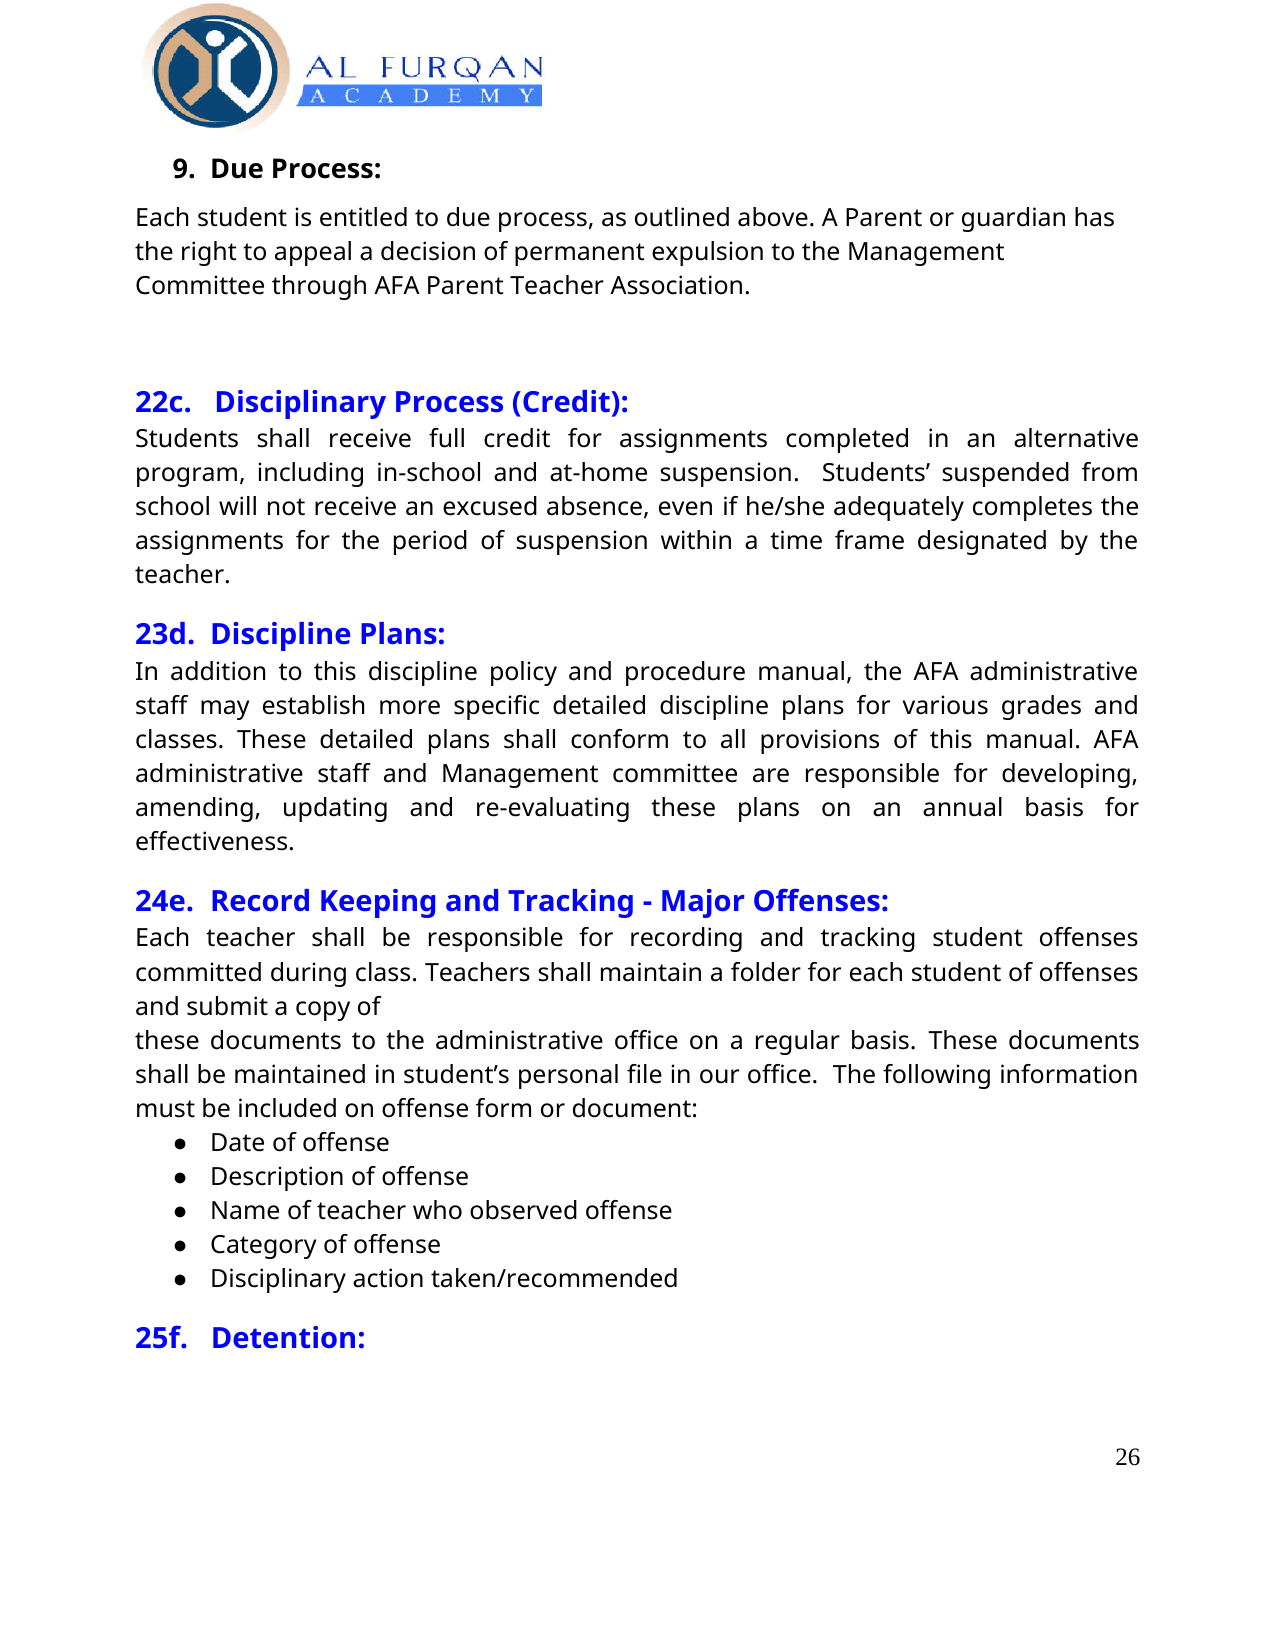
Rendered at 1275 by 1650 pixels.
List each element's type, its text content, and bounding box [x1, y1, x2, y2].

list Disciplinary action taken/recommended [172, 1261, 1140, 1295]
list Description of offense [172, 1158, 1140, 1193]
text Students shall receive full credit for assignments completed in an alternative program, including in-school and at-home suspension. Students’ suspended from school will not receive an excused absence, even if he/she adequately completes the assignments for the period of suspension within a time frame designated by the teacher. [135, 421, 1140, 591]
list Date of offense [172, 1124, 1140, 1158]
text 24e. Record Keeping and Tracking - Major Offenses: [135, 880, 1140, 920]
text Each student is entitled to due process, as outlined above. A Parent or guardian has the right to appeal a decision of permanent expulsion to the Management Committee through AFA Parent Teacher Association. [135, 199, 1140, 302]
text 23d. Discipline Plans: [135, 614, 1140, 653]
text 22c. Disciplinary Process (Credit): [135, 381, 1140, 421]
text these documents to the administrative office on a regular basis. These documents shall be maintained in student’s personal file in our office. The following information must be included on offense form or document: [135, 1022, 1140, 1124]
list Category of offense [172, 1227, 1140, 1261]
text 25f. Detention: [135, 1317, 1140, 1357]
text Each teacher shall be responsible for recording and tracking student offenses committed during class. Teachers shall maintain a folder for each student of offenses and submit a copy of [135, 920, 1140, 1022]
list Name of teacher who observed offense [172, 1193, 1140, 1227]
subtitle Due Process: [172, 150, 1140, 187]
picture [135, 0, 553, 136]
text In addition to this discipline policy and procedure manual, the AFA administrative staff may establish more specific detailed discipline plans for various grades and classes. These detailed plans shall conform to all provisions of this manual. AFA administrative staff and Management committee are responsible for developing, amending, updating and re-evaluating these plans on an annual basis for effectiveness. [135, 653, 1140, 858]
